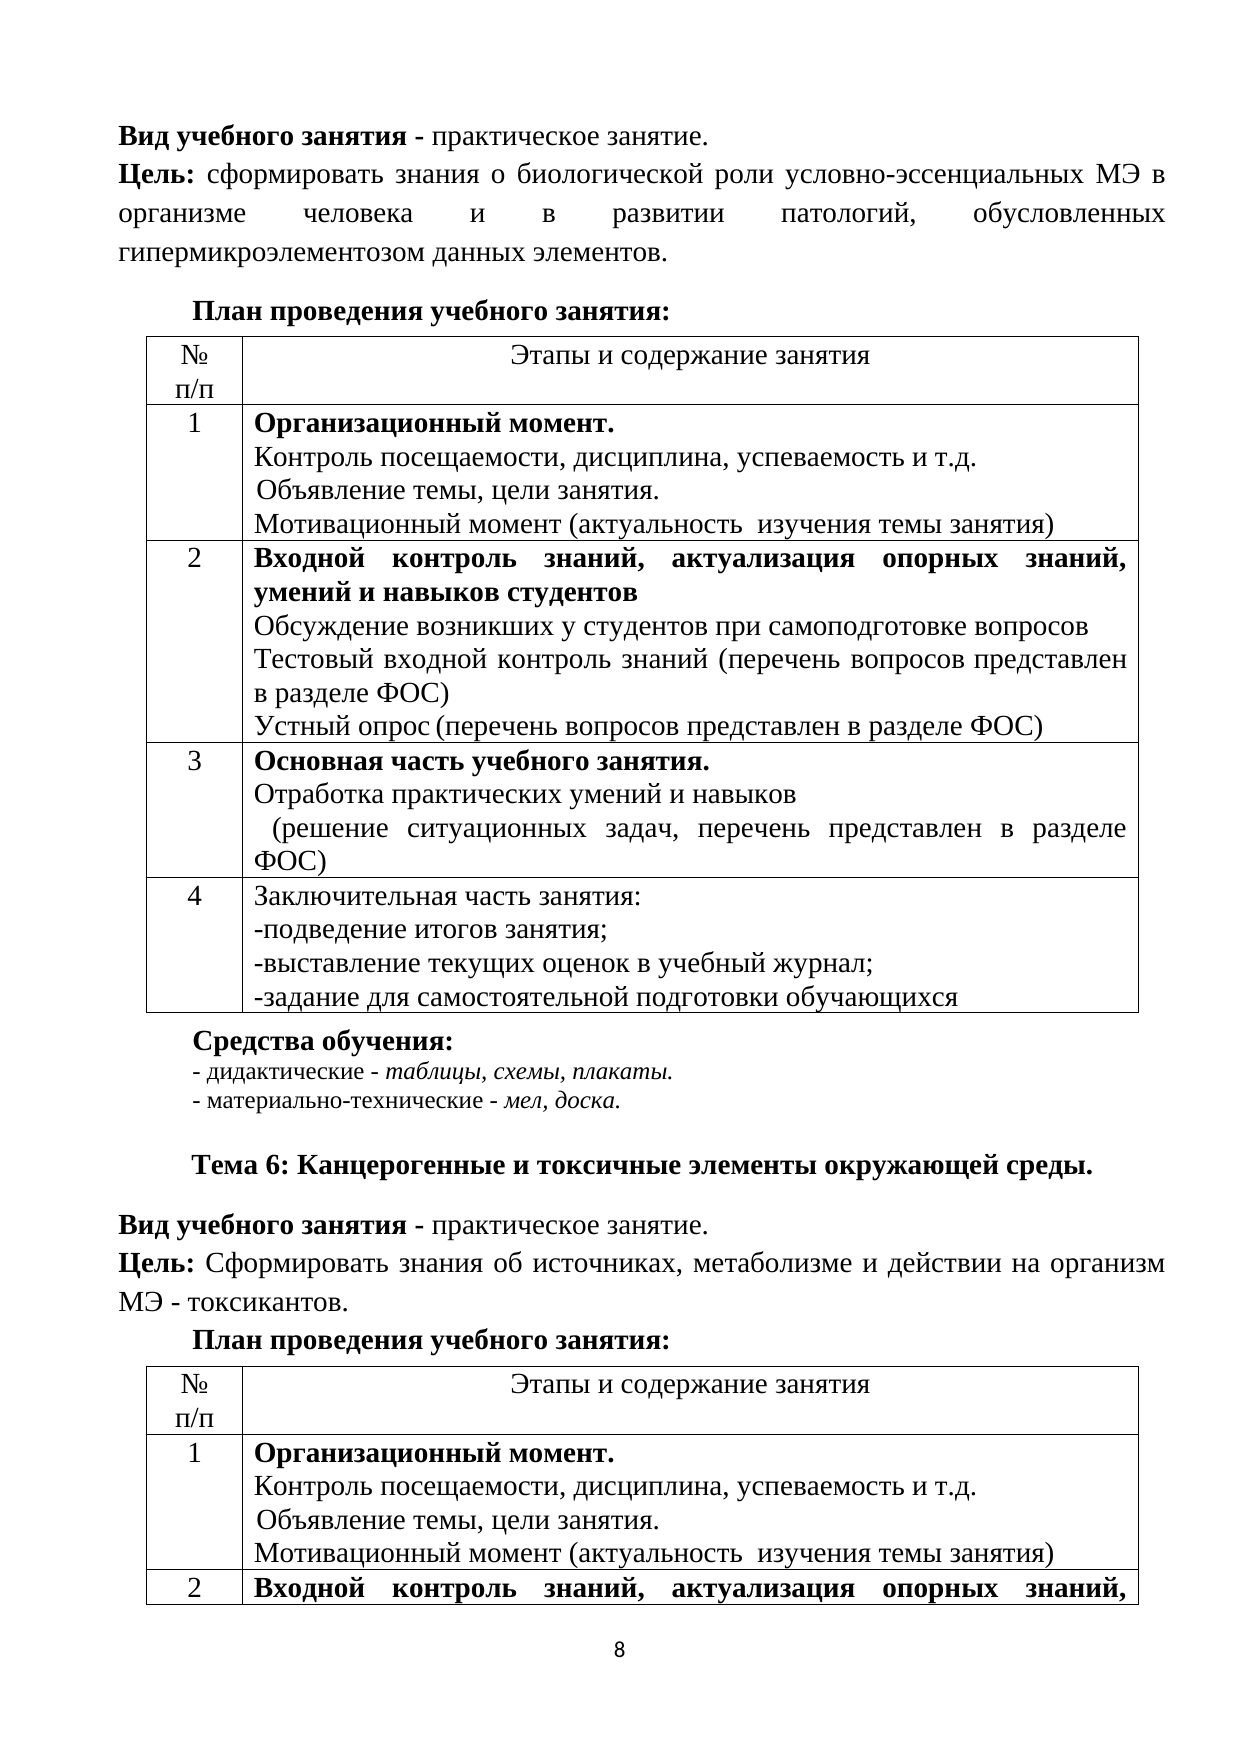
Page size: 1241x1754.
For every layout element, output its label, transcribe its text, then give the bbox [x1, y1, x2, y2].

table_header № п/п [147, 1367, 242, 1434]
table_cell Основная часть учебного занятия. Отработка практических умений и навыков (решение ситуационных задач, перечень представлен в разделе ФОС) [243, 743, 1138, 877]
text - дидактические - таблицы, схемы, плакаты. [118, 1056, 1167, 1085]
table_cell 2 [147, 541, 242, 742]
text Тема 6: Канцерогенные и токсичные элементы окружающей среды. [118, 1147, 1167, 1181]
table_cell Организационный момент. Контроль посещаемости, дисциплина, успеваемость и т.д. Объявление темы, цели занятия. Мотивационный момент (актуальность изучения темы занятия) [243, 1435, 1138, 1569]
table_cell 3 [147, 743, 242, 877]
text Средства обучения: [118, 1023, 1167, 1056]
table_cell 2 [147, 1570, 242, 1603]
table_header Этапы и содержание занятия [243, 337, 1138, 404]
table_header № п/п [147, 337, 242, 404]
table_cell 1 [147, 1435, 242, 1569]
text - материально-технические - мел, доска. [118, 1085, 1167, 1114]
text Цель: сформировать знания о биологической роли условно-эссенциальных МЭ в организме человека и в развитии патологий, обусловленных гипермикроэлементозом данных элементов. [118, 157, 1167, 267]
text Вид учебного занятия - практическое занятие. [118, 118, 1167, 152]
text Вид учебного занятия - практическое занятие. [118, 1207, 1167, 1240]
table_cell Организационный момент. Контроль посещаемости, дисциплина, успеваемость и т.д. Объявление темы, цели занятия. Мотивационный момент (актуальность изучения темы занятия) [243, 405, 1138, 539]
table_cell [243, 1570, 1138, 1603]
table_cell 1 [147, 405, 242, 539]
text План проведения учебного занятия: [118, 1322, 1167, 1356]
text Цель: Сформировать знания об источниках, метаболизме и действии на организм МЭ - токсикантов. [118, 1245, 1167, 1317]
table_cell Заключительная часть занятия: -подведение итогов занятия; -выставление текущих оценок в учебный журнал; -задание для самостоятельной подготовки обучающихся [243, 878, 1138, 1012]
text План проведения учебного занятия: [118, 293, 1167, 327]
table_cell 4 [147, 878, 242, 1012]
table_header Этапы и содержание занятия [243, 1367, 1138, 1434]
